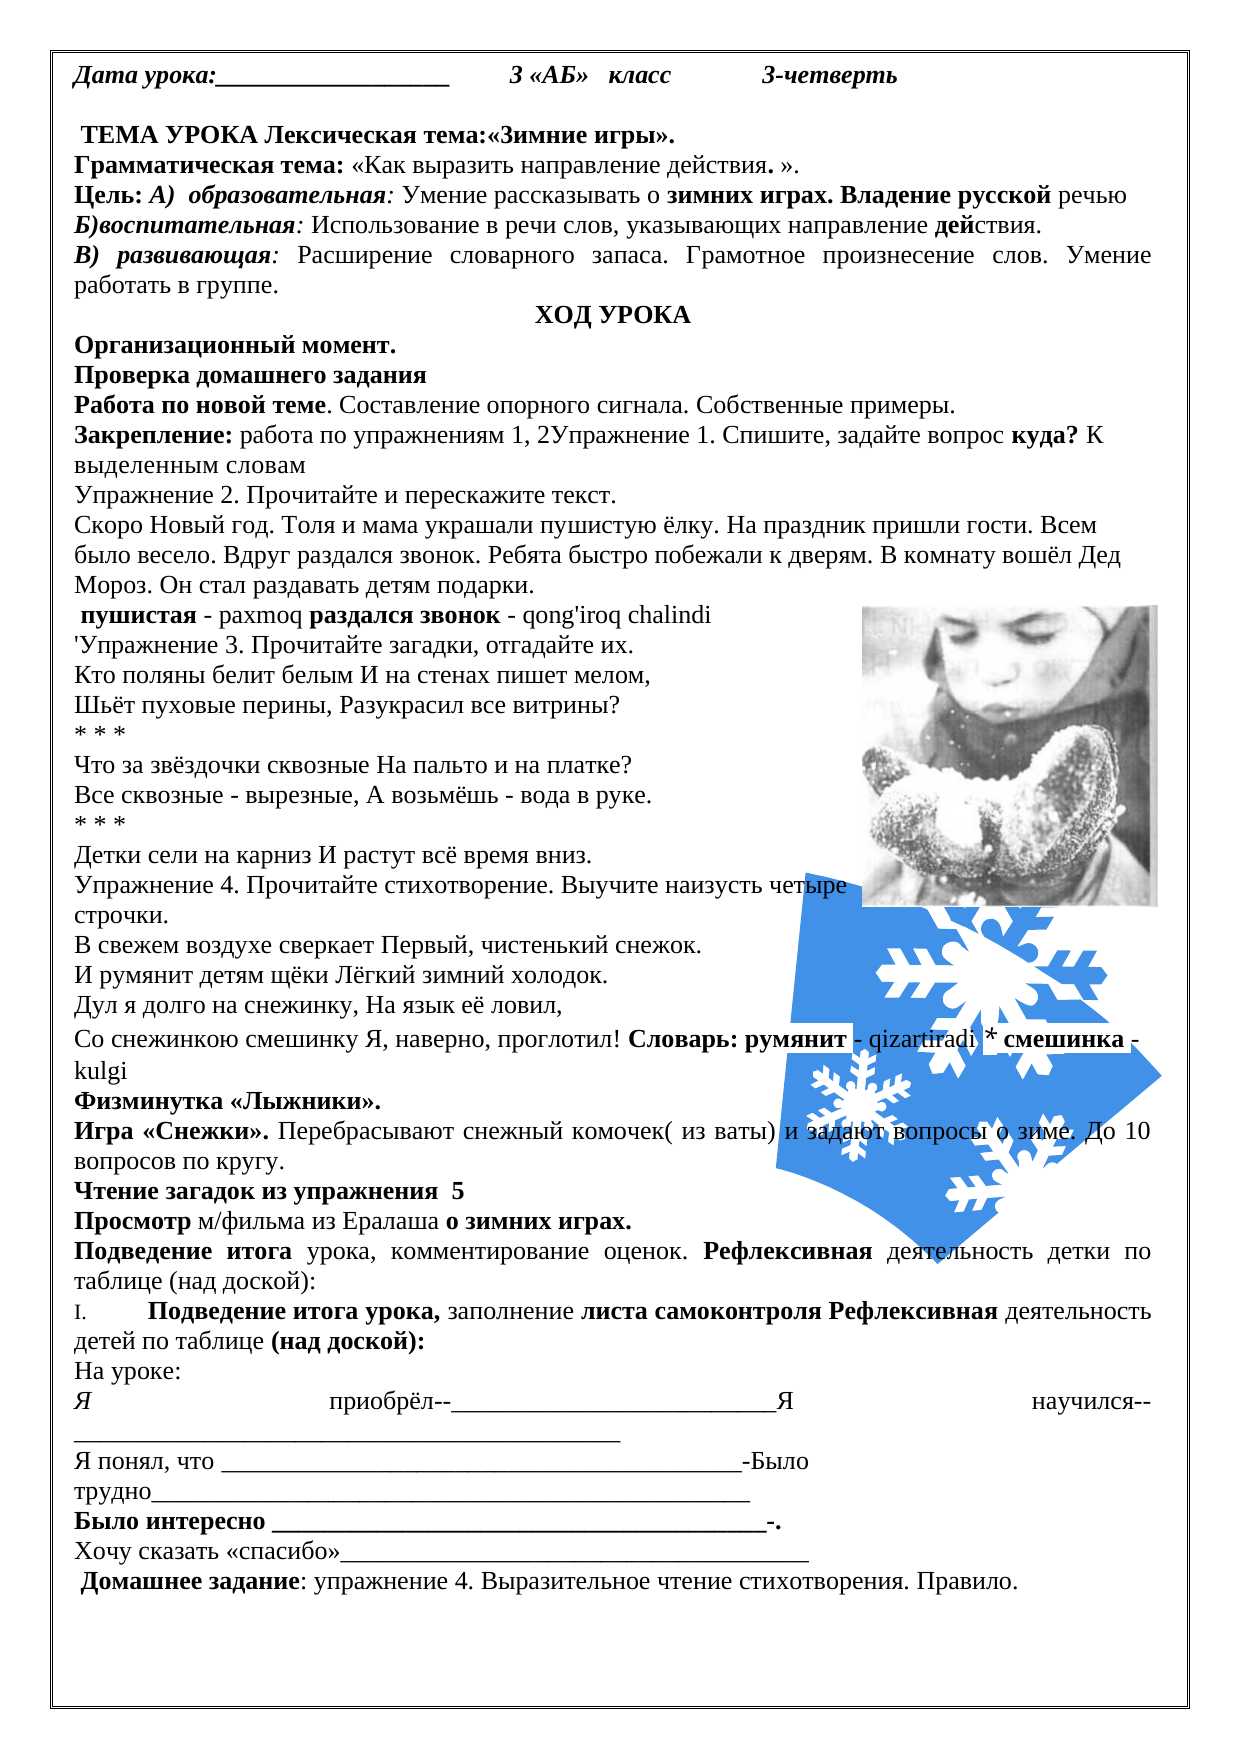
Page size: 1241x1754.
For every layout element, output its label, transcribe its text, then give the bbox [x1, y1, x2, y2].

text Организационный момент. [74, 329, 1152, 359]
text * * * [74, 809, 860, 839]
text Шьёт пуховые перины, Разукрасил все витрины? [74, 689, 860, 719]
text Просмотр м/фильма из Ералаша о зимних играх. [74, 1205, 1152, 1235]
text Упражнение 4. Прочитайте стихотворение. Выучите наизусть четыре строчки. [74, 869, 1152, 929]
text Что за звёздочки сквозные На пальто и на платке? [74, 749, 860, 779]
text На уроке: [74, 1355, 1152, 1385]
text Подведение итога урока, комментирование оценок. Рефлексивная деятельность детки по таблице (над доской): [74, 1235, 1152, 1295]
text Хочу сказать «спасибо»____________________________________ [74, 1535, 1152, 1565]
text Б)воспитательная: Использование в речи слов, указывающих направление действия. [74, 209, 1152, 239]
text Закрепление: работа по упражнениям 1, 2Упражнение 1. Спишите, задайте вопрос куда? К выделенным словам [74, 419, 1152, 479]
picture [860, 605, 1157, 906]
text И румянит детям щёки Лёгкий зимний холодок. [74, 959, 1152, 989]
text пушистая - paxmoq раздался звонок - qong'iroq chalindi [507, 599, 1152, 629]
text Я понял, что ________________________________________-Было трудно______________________________________________ [74, 1445, 1152, 1505]
text Кто поляны белит белым И на стенах пишет мелом, [74, 659, 860, 689]
text Игра «Снежки». Перебрасывают снежный комочек( из ваты) и задают вопросы о зиме. До 10 вопросов по кругу. [74, 1115, 1152, 1175]
text ТЕМА УРОКА Лексическая тема:«3имние игры». [74, 119, 1152, 149]
text Грамматическая тема: «Как выразить направление действия. ». [74, 149, 1152, 179]
text Детки сели на карниз И растут всё время вниз. [74, 839, 860, 869]
text * * * [74, 719, 860, 749]
text Чтение загадок из упражнения 5 [74, 1175, 1152, 1205]
text Домашнее задание: упражнение 4. Выразительное чтение стихотворения. Правило. [74, 1565, 1152, 1595]
text Все сквозные - вырезные, А возьмёшь - вода в руке. [74, 779, 860, 809]
text Было интересно ______________________________________-. [74, 1505, 1152, 1535]
text Физминутка «Лыжники». [74, 1085, 1152, 1115]
text Я приобрёл--_________________________Я научился--__________________________________________ [74, 1385, 1152, 1445]
text Скоро Новый год. Толя и мама украшали пушистую ёлку. На праздник пришли гости. Всем было весело. Вдруг раздался звонок. Ребята быстро побежали к дверям. В комнату вошёл Дед Мороз. Он стал раздавать детям подарки. [74, 509, 1152, 599]
list Подведение итога урока, заполнение листа самоконтроля Рефлексивная деятельность детей по таблице (над доской): [74, 1295, 1152, 1355]
text Дата урока:__________________ 3 «АБ» класс 3-четверть [74, 59, 1152, 89]
text ХОД УРОКА [74, 299, 1152, 329]
text Работа по новой теме. Составление опорного сигнала. Собственные примеры. [74, 389, 1152, 419]
text Дул я долго на снежинку, На язык её ловил, [74, 989, 1152, 1019]
text Проверка домашнего задания [74, 359, 1152, 389]
text Цель: A) образовательная: Умение рассказывать о зимних играх. Владение русской речью [74, 179, 1152, 209]
text 'Упражнение 3. Прочитайте загадки, отгадайте их. [74, 629, 860, 659]
text В) развивающая: Расширение словарного запаса. Грамотное произнесение слов. Умение работать в группе. [74, 239, 1152, 299]
text Упражнение 2. Прочитайте и перескажите текст. [74, 479, 1152, 509]
text В свежем воздухе сверкает Первый, чистенький снежок. [74, 929, 1152, 959]
text Со снежинкою смешинку Я, наверно, проглотил! Словарь: румянит - qizartiradi * смешинка - kulgi [74, 1019, 1152, 1085]
